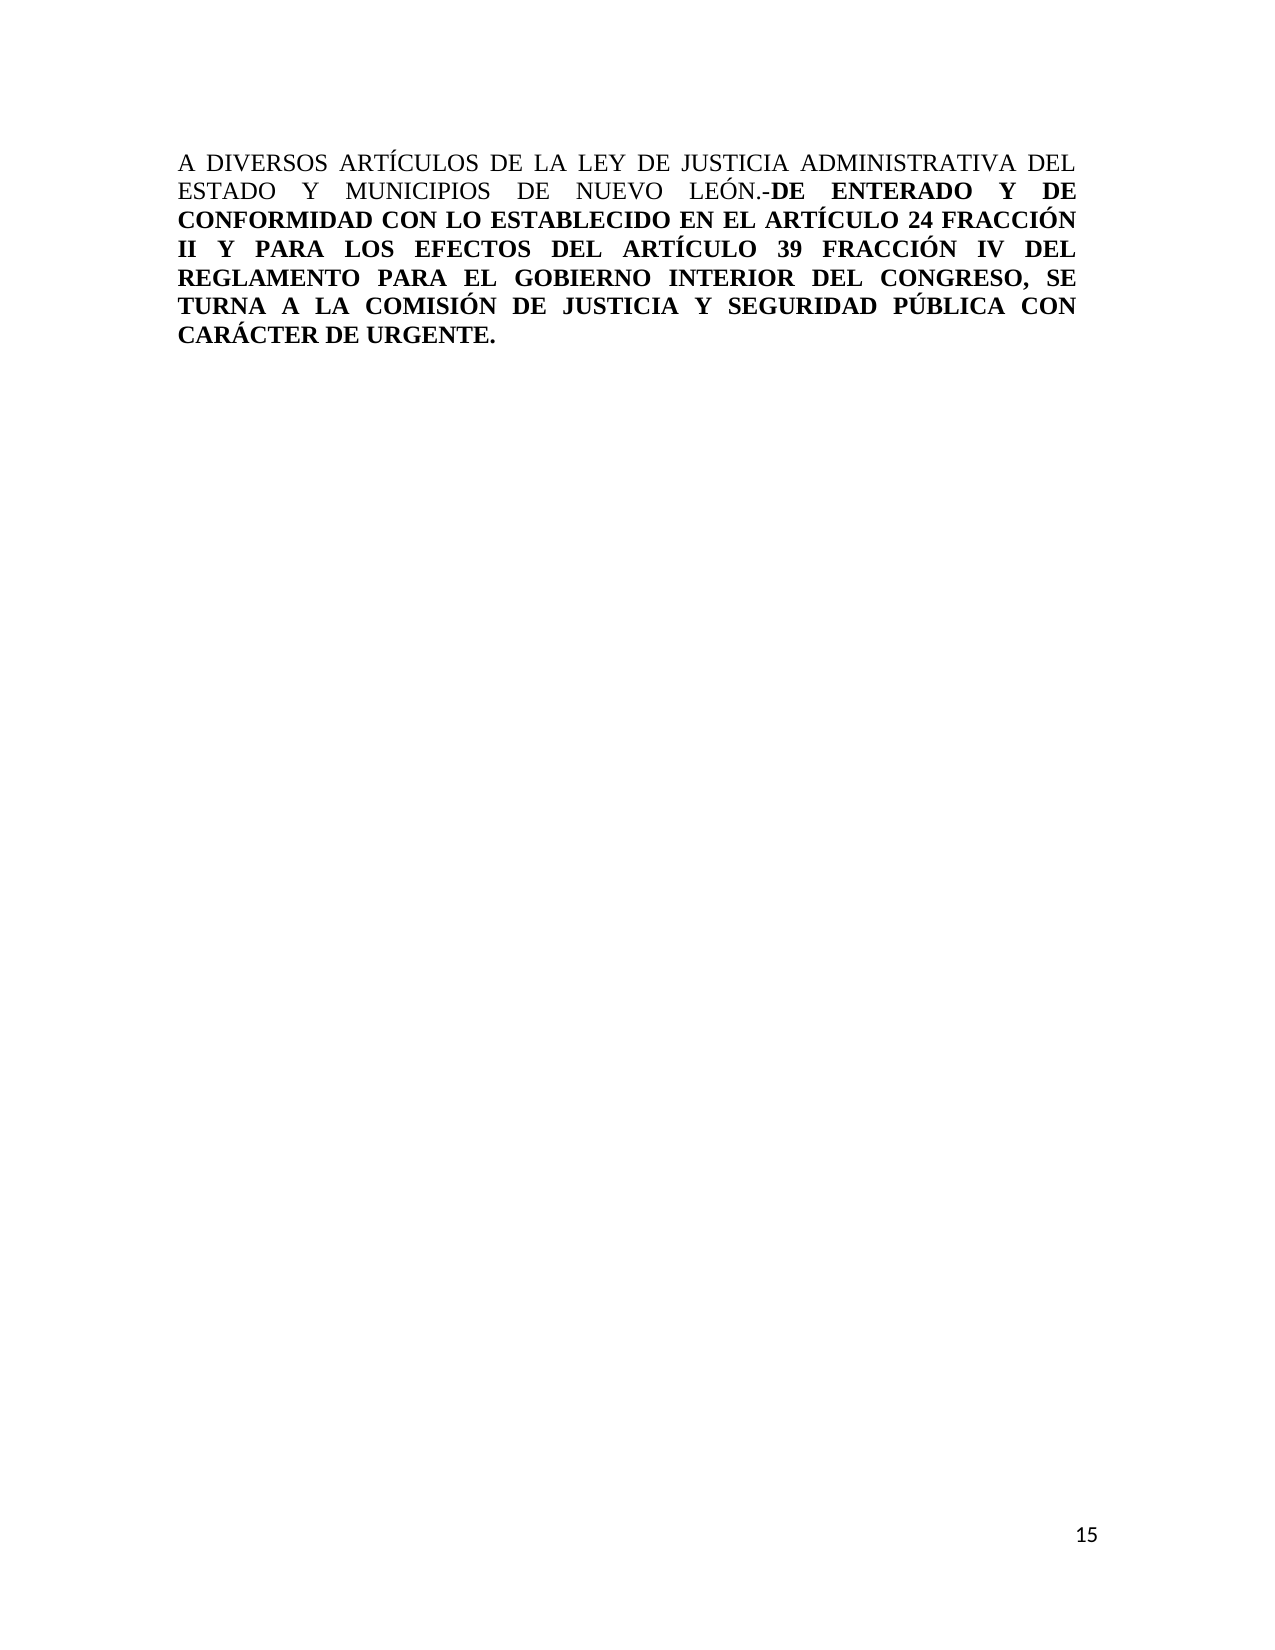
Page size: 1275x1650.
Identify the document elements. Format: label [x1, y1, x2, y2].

list [133, 148, 1077, 349]
